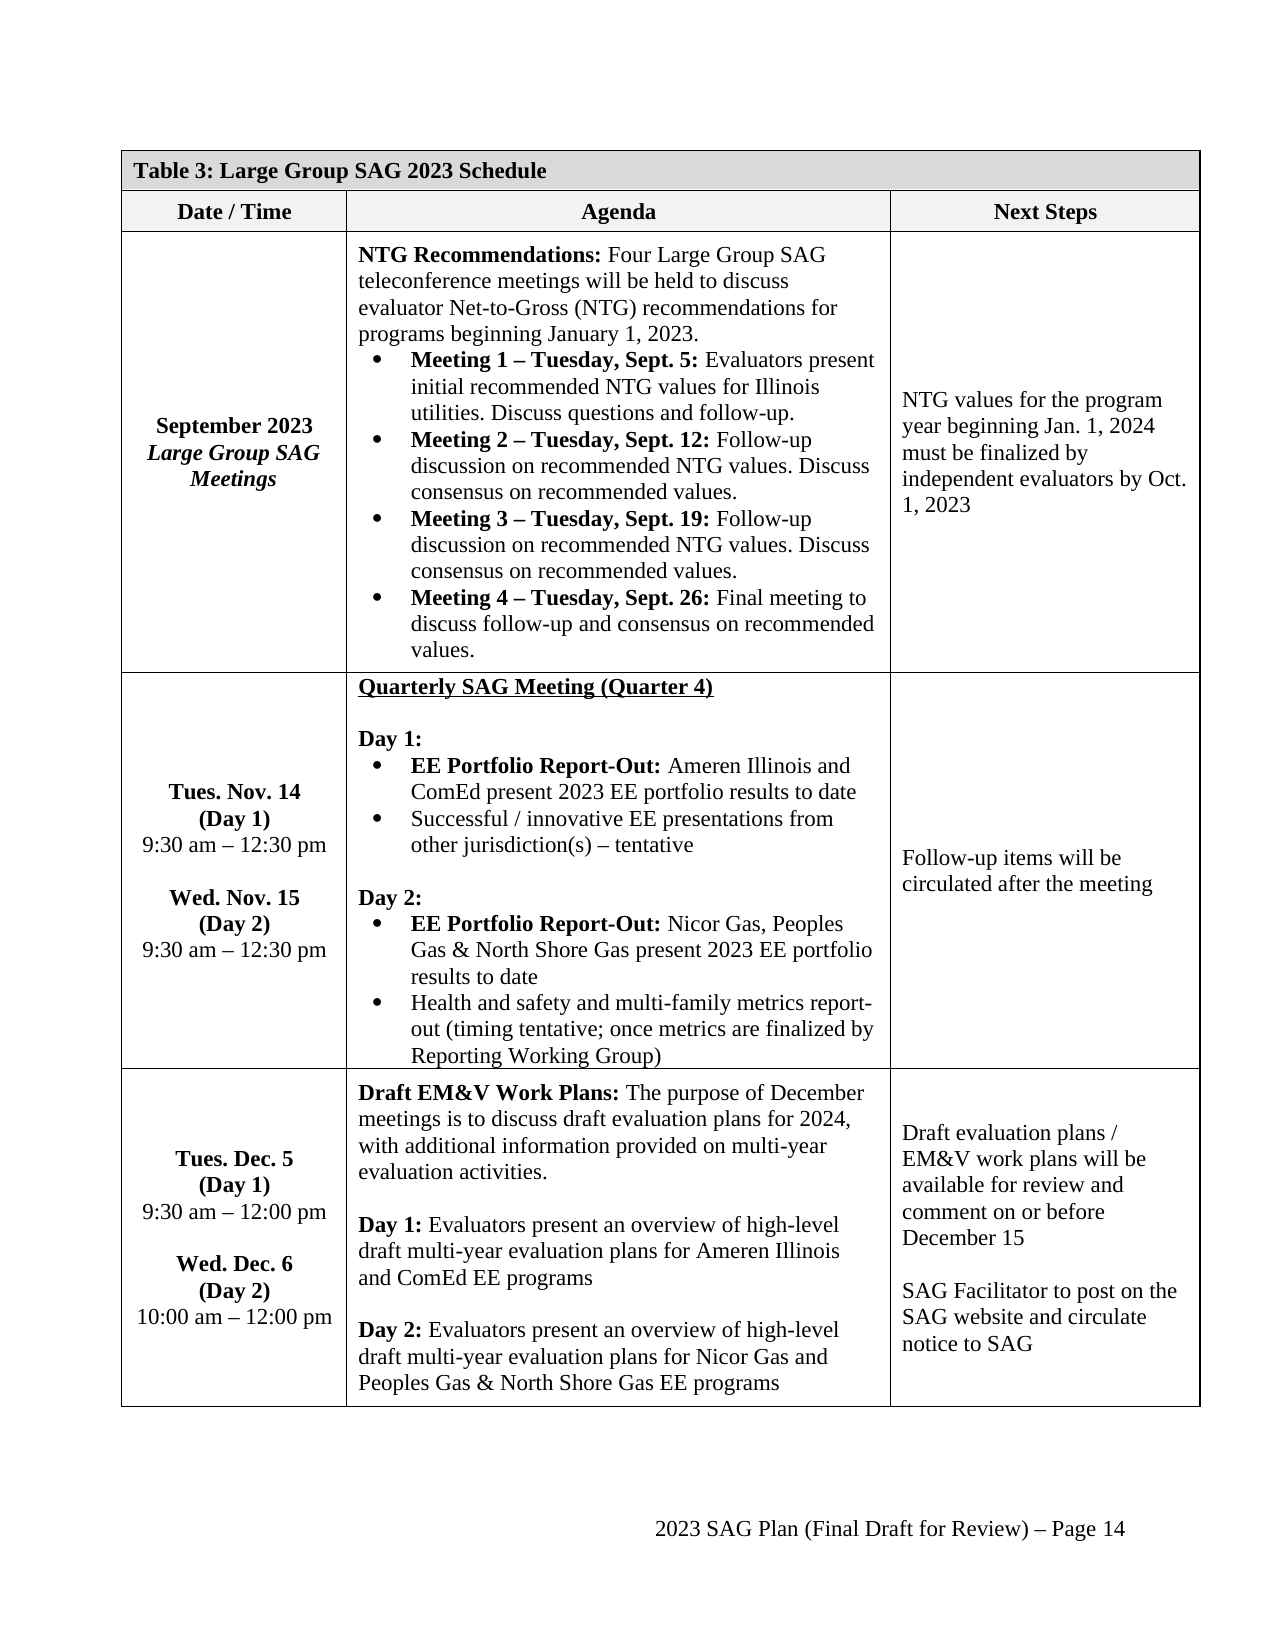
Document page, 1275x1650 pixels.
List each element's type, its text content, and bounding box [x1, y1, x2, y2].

table_cell Agenda [347, 191, 890, 231]
table_cell Tues. Dec. 5 (Day 1) 9:30 am – 12:00 pm Wed. Dec. 6 (Day 2) 10:00 am – 12:00 pm [122, 1069, 346, 1406]
table_cell NTG values for the program year beginning Jan. 1, 2024 must be finalized by independent evaluators by Oct. 1, 2023 [891, 232, 1199, 672]
table_cell NTG Recommendations: Four Large Group SAG teleconference meetings will be held to discuss evaluator Net-to-Gross (NTG) recommendations for programs beginning January 1, 2023. Meeting 1 – Tuesday, Sept. 5: Evaluators present initial recommended NTG values for Illinois utilities. Discuss questions and follow-up. Meeting 2 – Tuesday, Sept. 12: Follow-up discussion on recommended NTG values. Discuss consensus on recommended values. Meeting 3 – Tuesday, Sept. 19: Follow-up discussion on recommended NTG values. Discuss consensus on recommended values. Meeting 4 – Tuesday, Sept. 26: Final meeting to discuss follow-up and consensus on recommended values. [347, 232, 890, 672]
table_cell Tues. Nov. 14 (Day 1) 9:30 am – 12:30 pm Wed. Nov. 15 (Day 2) 9:30 am – 12:30 pm [122, 673, 346, 1068]
table_cell Quarterly SAG Meeting (Quarter 4) Day 1: EE Portfolio Report-Out: Ameren Illinois and ComEd present 2023 EE portfolio results to date Successful / innovative EE presentations from other jurisdiction(s) – tentative Day 2: EE Portfolio Report-Out: Nicor Gas, Peoples Gas & North Shore Gas present 2023 EE portfolio results to date Health and safety and multi-family metrics report-out (timing tentative; once metrics are finalized by Reporting Working Group) [347, 673, 890, 1068]
table_header Table 3: Large Group SAG 2023 Schedule [122, 151, 1199, 189]
table_cell Draft EM&V Work Plans: The purpose of December meetings is to discuss draft evaluation plans for 2024, with additional information provided on multi-year evaluation activities. Day 1: Evaluators present an overview of high-level draft multi-year evaluation plans for Ameren Illinois and ComEd EE programs Day 2: Evaluators present an overview of high-level draft multi-year evaluation plans for Nicor Gas and Peoples Gas & North Shore Gas EE programs [347, 1069, 890, 1406]
table_cell Draft evaluation plans / EM&V work plans will be available for review and comment on or before December 15 SAG Facilitator to post on the SAG website and circulate notice to SAG [891, 1069, 1199, 1406]
table_cell September 2023 Large Group SAG Meetings [122, 232, 346, 672]
table_cell Follow-up items will be circulated after the meeting [891, 673, 1199, 1068]
table_cell Date / Time [122, 191, 346, 231]
table_cell Next Steps [891, 191, 1199, 231]
